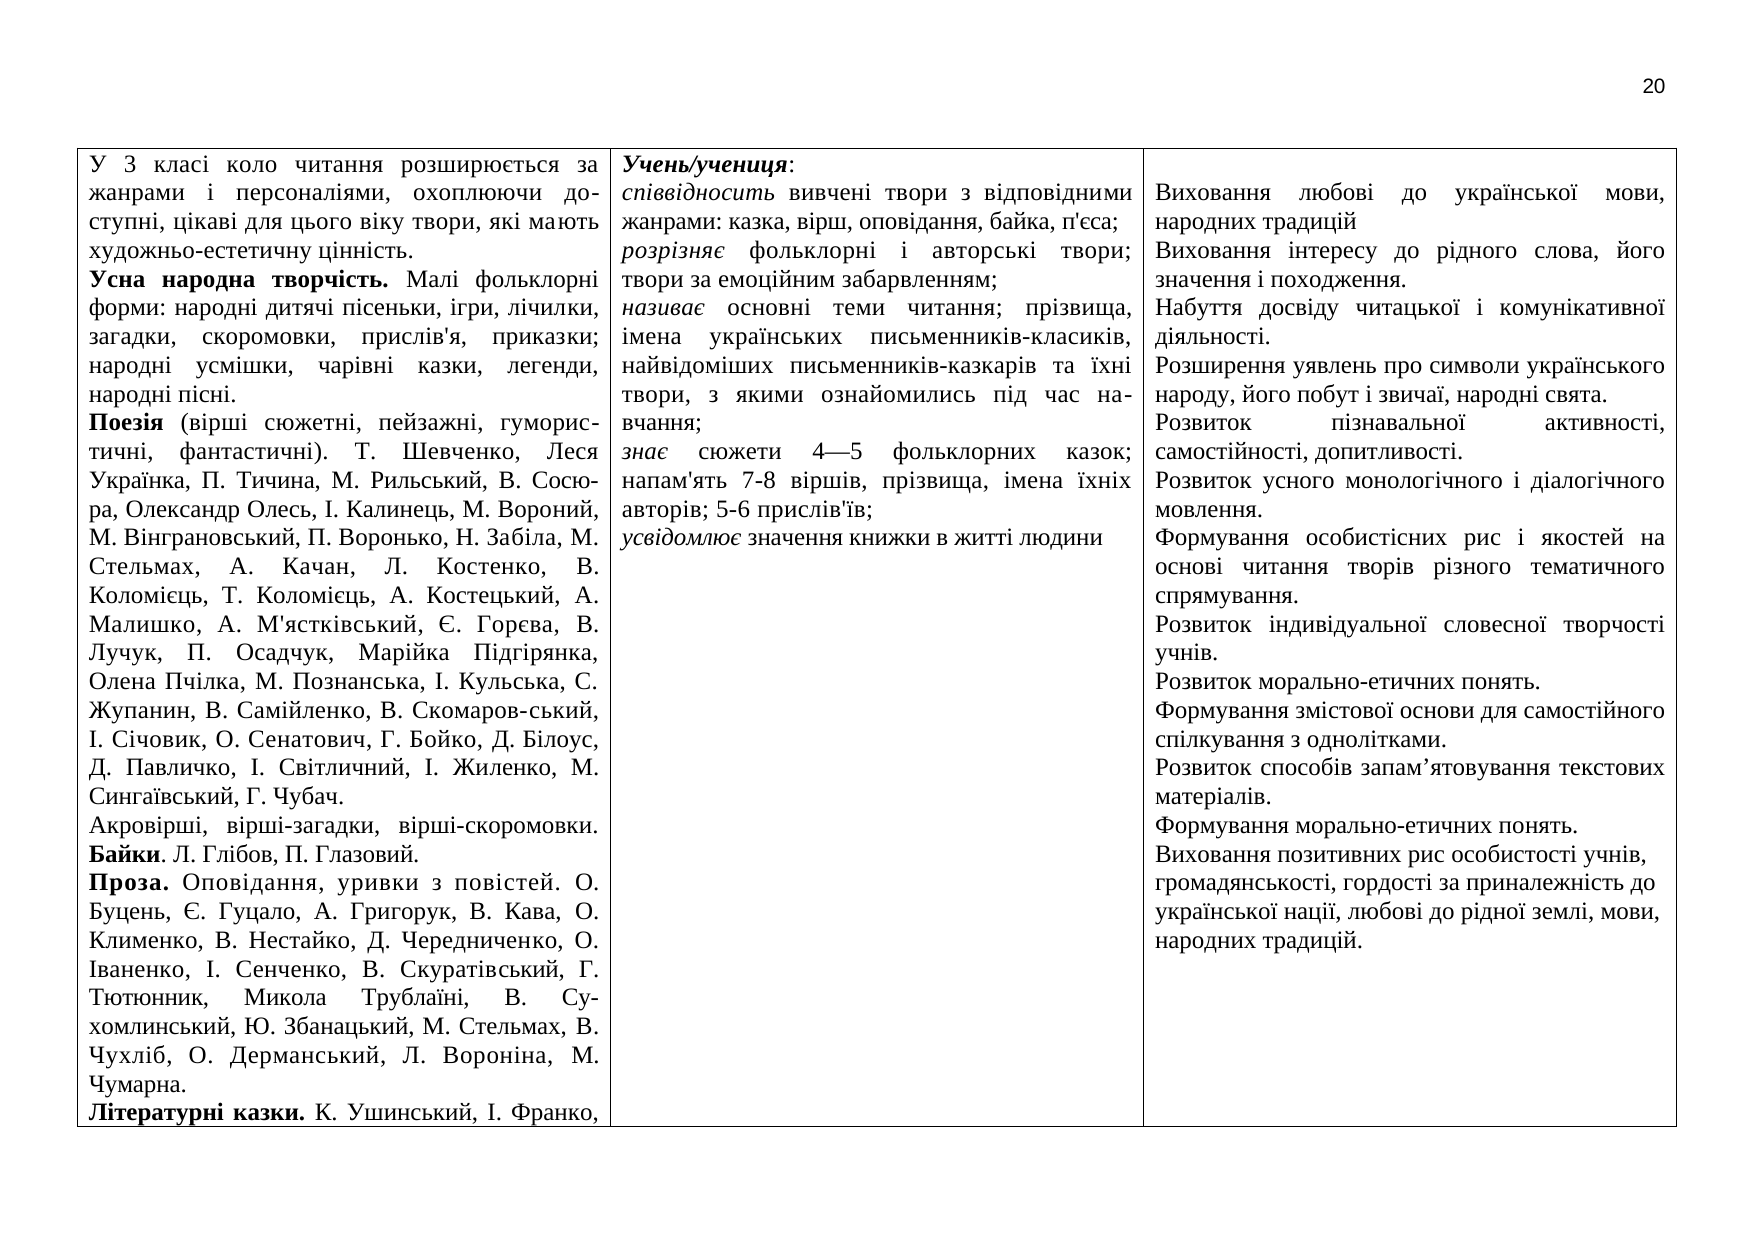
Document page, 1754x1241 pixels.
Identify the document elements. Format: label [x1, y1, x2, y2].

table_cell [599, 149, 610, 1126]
table_cell [1144, 149, 1676, 1126]
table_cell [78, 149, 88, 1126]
table_cell [611, 149, 1143, 1126]
